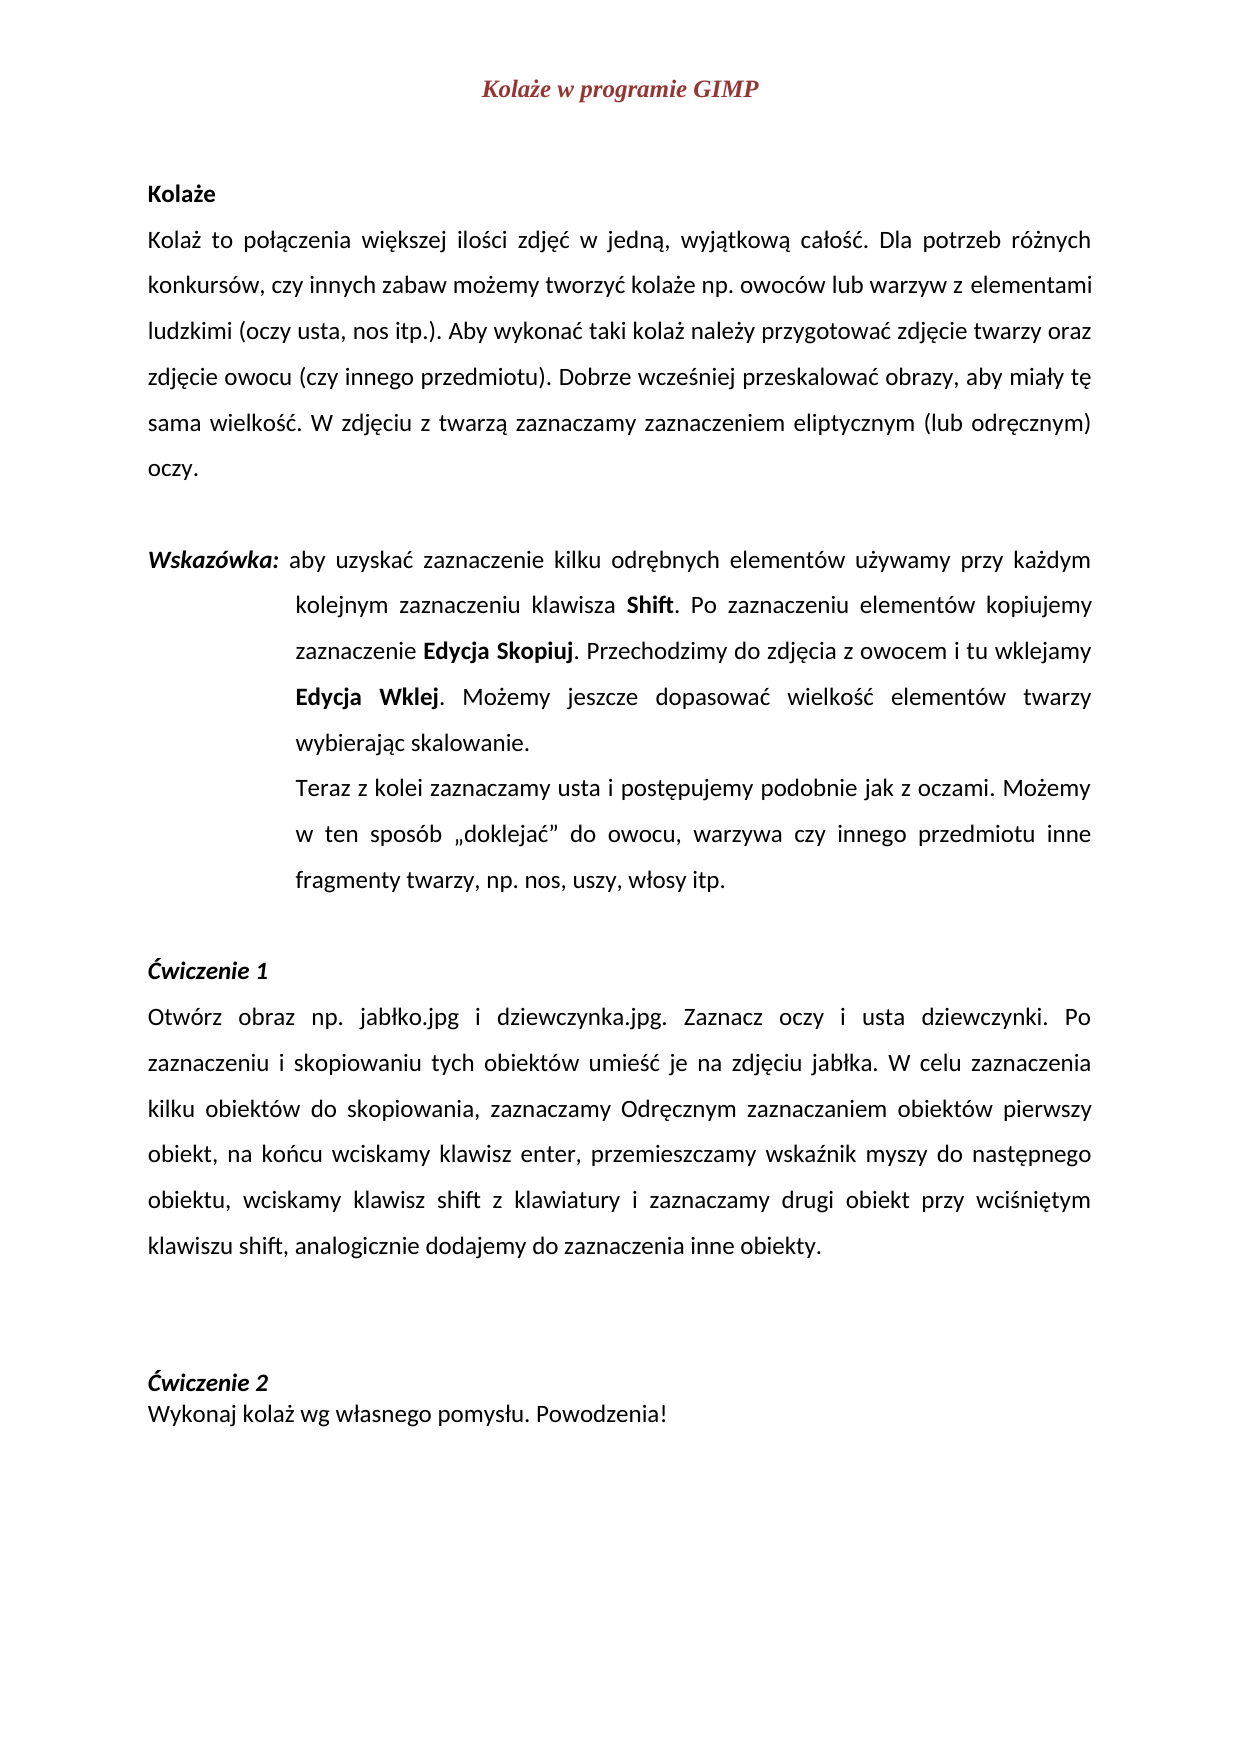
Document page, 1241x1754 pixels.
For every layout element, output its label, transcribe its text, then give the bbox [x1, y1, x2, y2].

text Wskazówka: aby uzyskać zaznaczenie kilku odrębnych elementów używamy przy każdym kolejnym zaznaczeniu klawisza Shift. Po zaznaczeniu elementów kopiujemy zaznaczenie Edycja Skopiuj. Przechodzimy do zdjęcia z owocem i tu wklejamy Edycja Wklej. Możemy jeszcze dopasować wielkość elementów twarzy wybierając skalowanie. [148, 544, 1093, 757]
text Ćwiczenie 2 [148, 1367, 1093, 1398]
text Wykonaj kolaż wg własnego pomysłu. Powodzenia! [148, 1398, 1093, 1428]
text Kolaż to połączenia większej ilości zdjęć w jedną, wyjątkową całość. Dla potrzeb różnych konkursów, czy innych zabaw możemy tworzyć kolaże np. owoców lub warzyw z elementami ludzkimi (oczy usta, nos itp.). Aby wykonać taki kolaż należy przygotować zdjęcie twarzy oraz zdjęcie owocu (czy innego przedmiotu). Dobrze wcześniej przeskalować obrazy, aby miały tę sama wielkość. W zdjęciu z twarzą zaznaczamy zaznaczeniem eliptycznym (lub odręcznym) oczy. [148, 224, 1093, 483]
text Ćwiczenie 1 [148, 956, 1093, 986]
text Kolaże [148, 178, 1093, 209]
text Teraz z kolei zaznaczamy usta i postępujemy podobnie jak z oczami. Możemy w ten sposób „doklejać” do owocu, warzywa czy innego przedmiotu inne fragmenty twarzy, np. nos, uszy, włosy itp. [295, 773, 1093, 894]
text Otwórz obraz np. jabłko.jpg i dziewczynka.jpg. Zaznacz oczy i usta dziewczynki. Po zaznaczeniu i skopiowaniu tych obiektów umieść je na zdjęciu jabłka. W celu zaznaczenia kilku obiektów do skopiowania, zaznaczamy Odręcznym zaznaczaniem obiektów pierwszy obiekt, na końcu wciskamy klawisz enter, przemieszczamy wskaźnik myszy do następnego obiektu, wciskamy klawisz shift z klawiatury i zaznaczamy drugi obiekt przy wciśniętym klawiszu shift, analogicznie dodajemy do zaznaczenia inne obiekty. [148, 1001, 1093, 1260]
